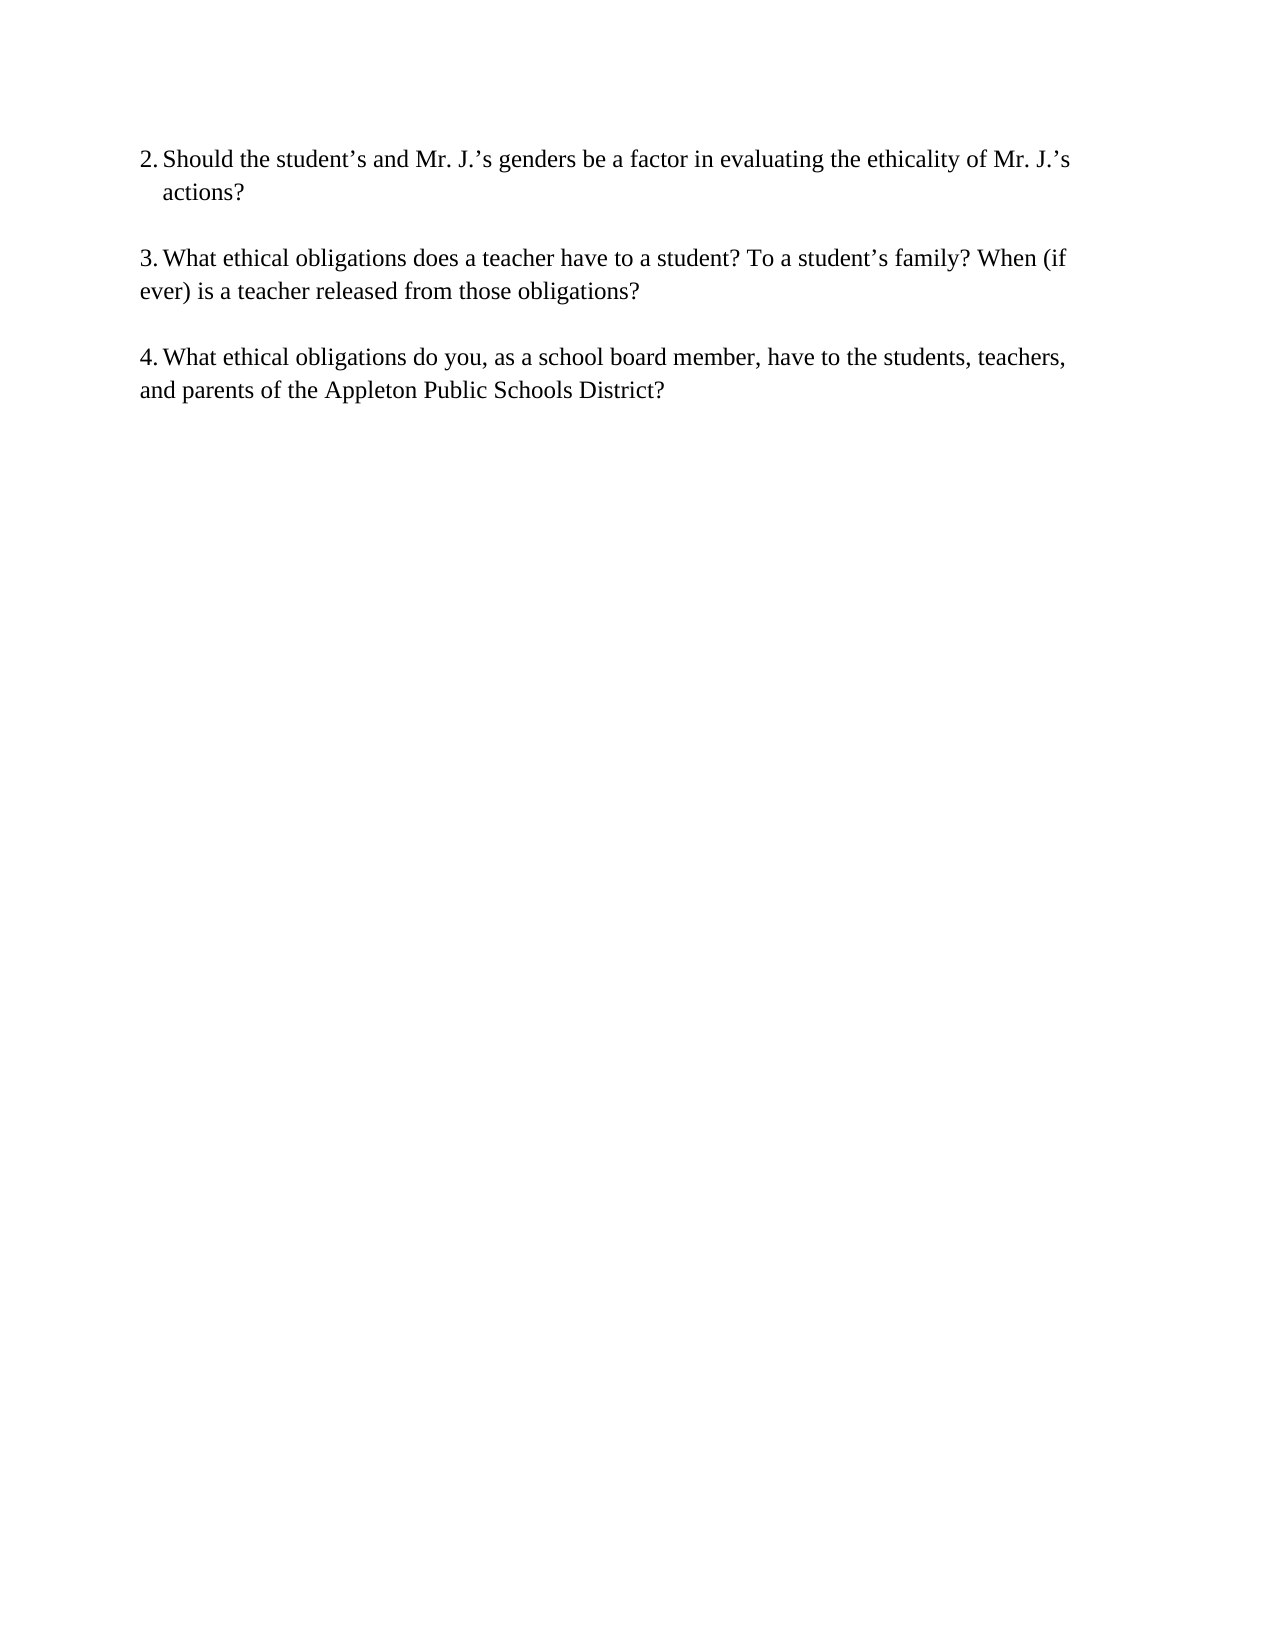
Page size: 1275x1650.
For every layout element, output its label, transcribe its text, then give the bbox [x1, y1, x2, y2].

list Should the student’s and Mr. J.’s genders be a factor in evaluating the ethicality of Mr. J.’s actions? [139, 144, 1135, 206]
list What ethical obligations do you, as a school board member, have to the students, teachers, and parents of the Appleton Public Schools District? [139, 342, 1075, 404]
list What ethical obligations does a teacher have to a student? To a student’s family? When (if ever) is a teacher released from those obligations? [139, 243, 1114, 304]
